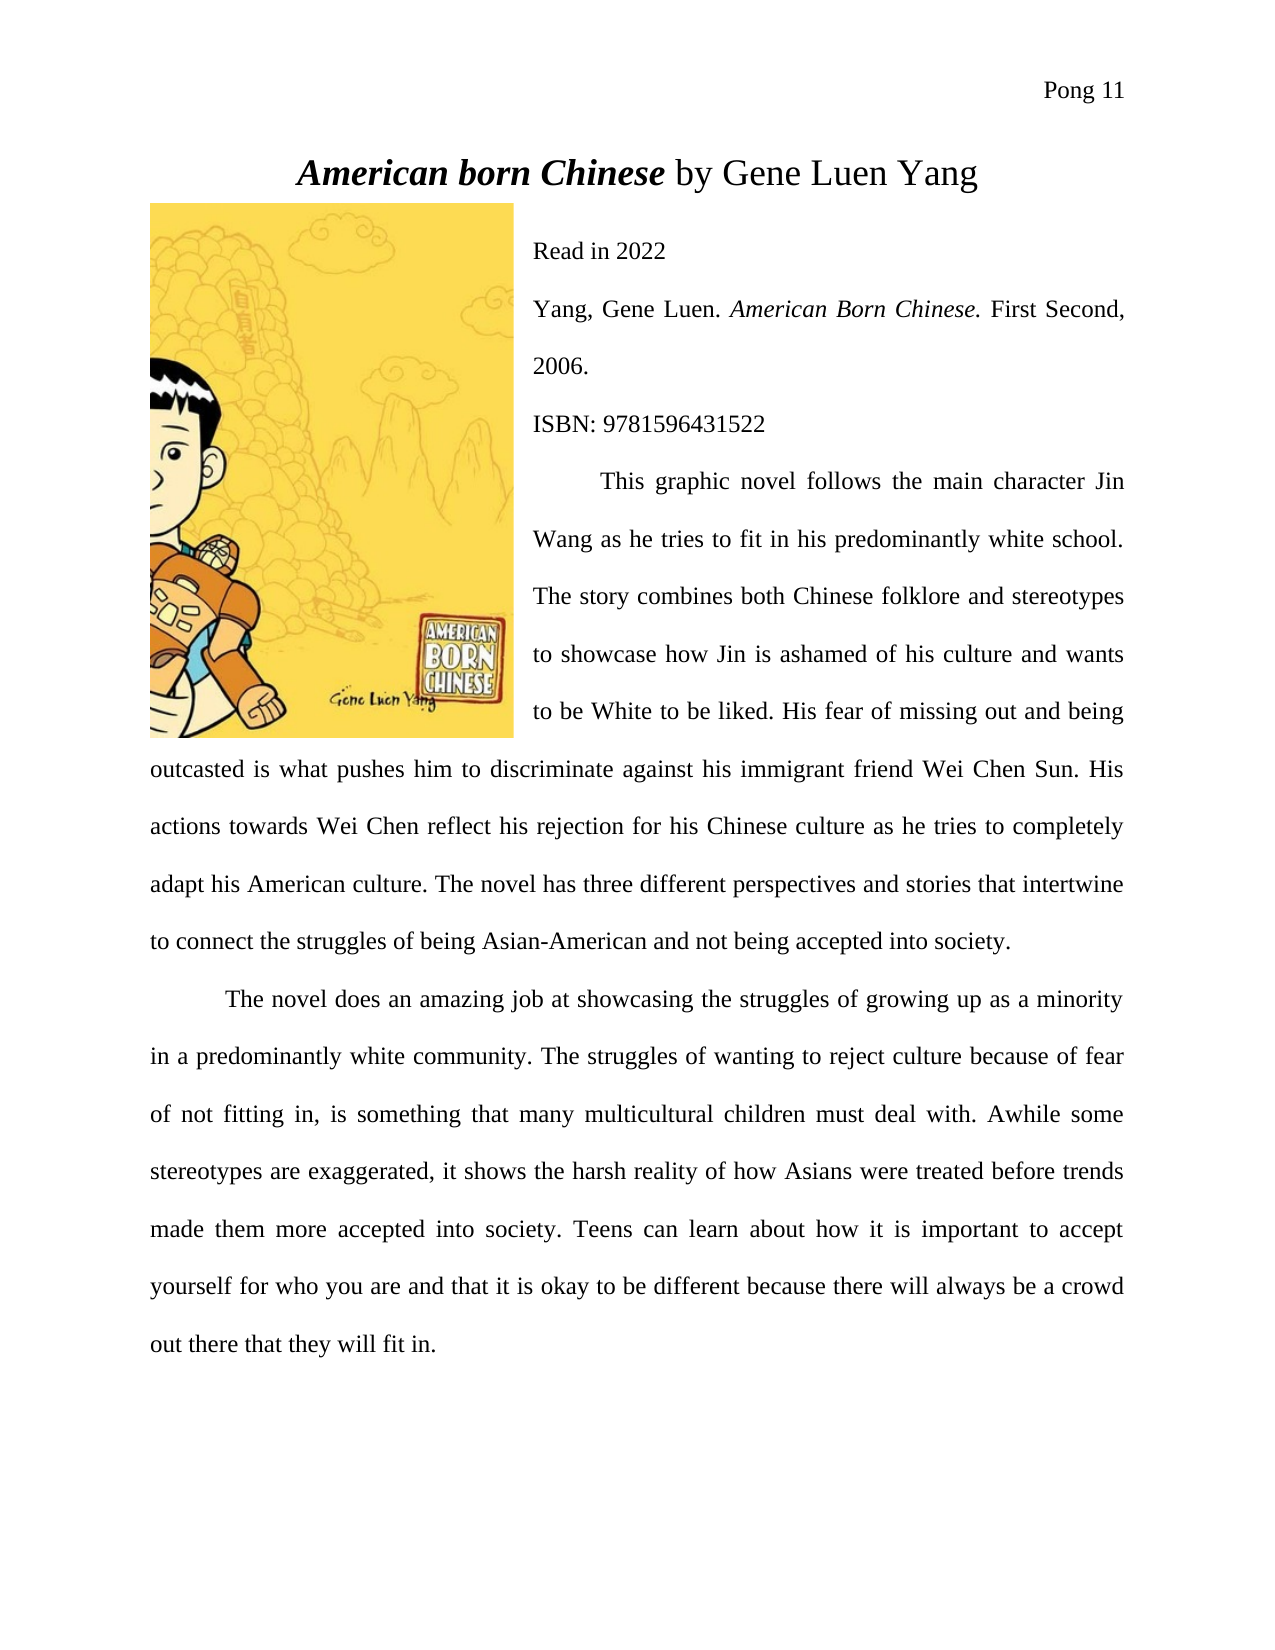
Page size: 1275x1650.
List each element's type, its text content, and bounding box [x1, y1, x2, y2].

text Yang, Gene Luen. American Born Chinese. First Second, 2006. [514, 294, 1125, 380]
text Read in 2022 [514, 236, 1125, 265]
text This graphic novel follows the main character Jin Wang as he tries to fit in his predominantly white school. The story combines both Chinese folklore and stereotypes to showcase how Jin is ashamed of his culture and wants to be White to be liked. His fear of missing out and being outcasted is what pushes him to discriminate against his immigrant friend Wei Chen Sun. His actions towards Wei Chen reflect his rejection for his Chinese culture as he tries to completely adapt his American culture. The novel has three different perspectives and stories that intertwine to connect the struggles of being Asian-American and not being accepted into society. [150, 466, 1125, 955]
text ISBN: 9781596431522 [514, 409, 1125, 437]
picture [150, 203, 514, 738]
text American born Chinese by Gene Luen Yang [150, 150, 1125, 193]
text The novel does an amazing job at showcasing the struggles of growing up as a minority in a predominantly white community. The struggles of wanting to reject culture because of fear of not fitting in, is something that many multicultural children must deal with. Awhile some stereotypes are exaggerated, it shows the harsh reality of how Asians were treated before trends made them more accepted into society. Teens can learn about how it is important to accept yourself for who you are and that it is okay to be different because there will always be a crowd out there that they will fit in. [150, 984, 1125, 1357]
